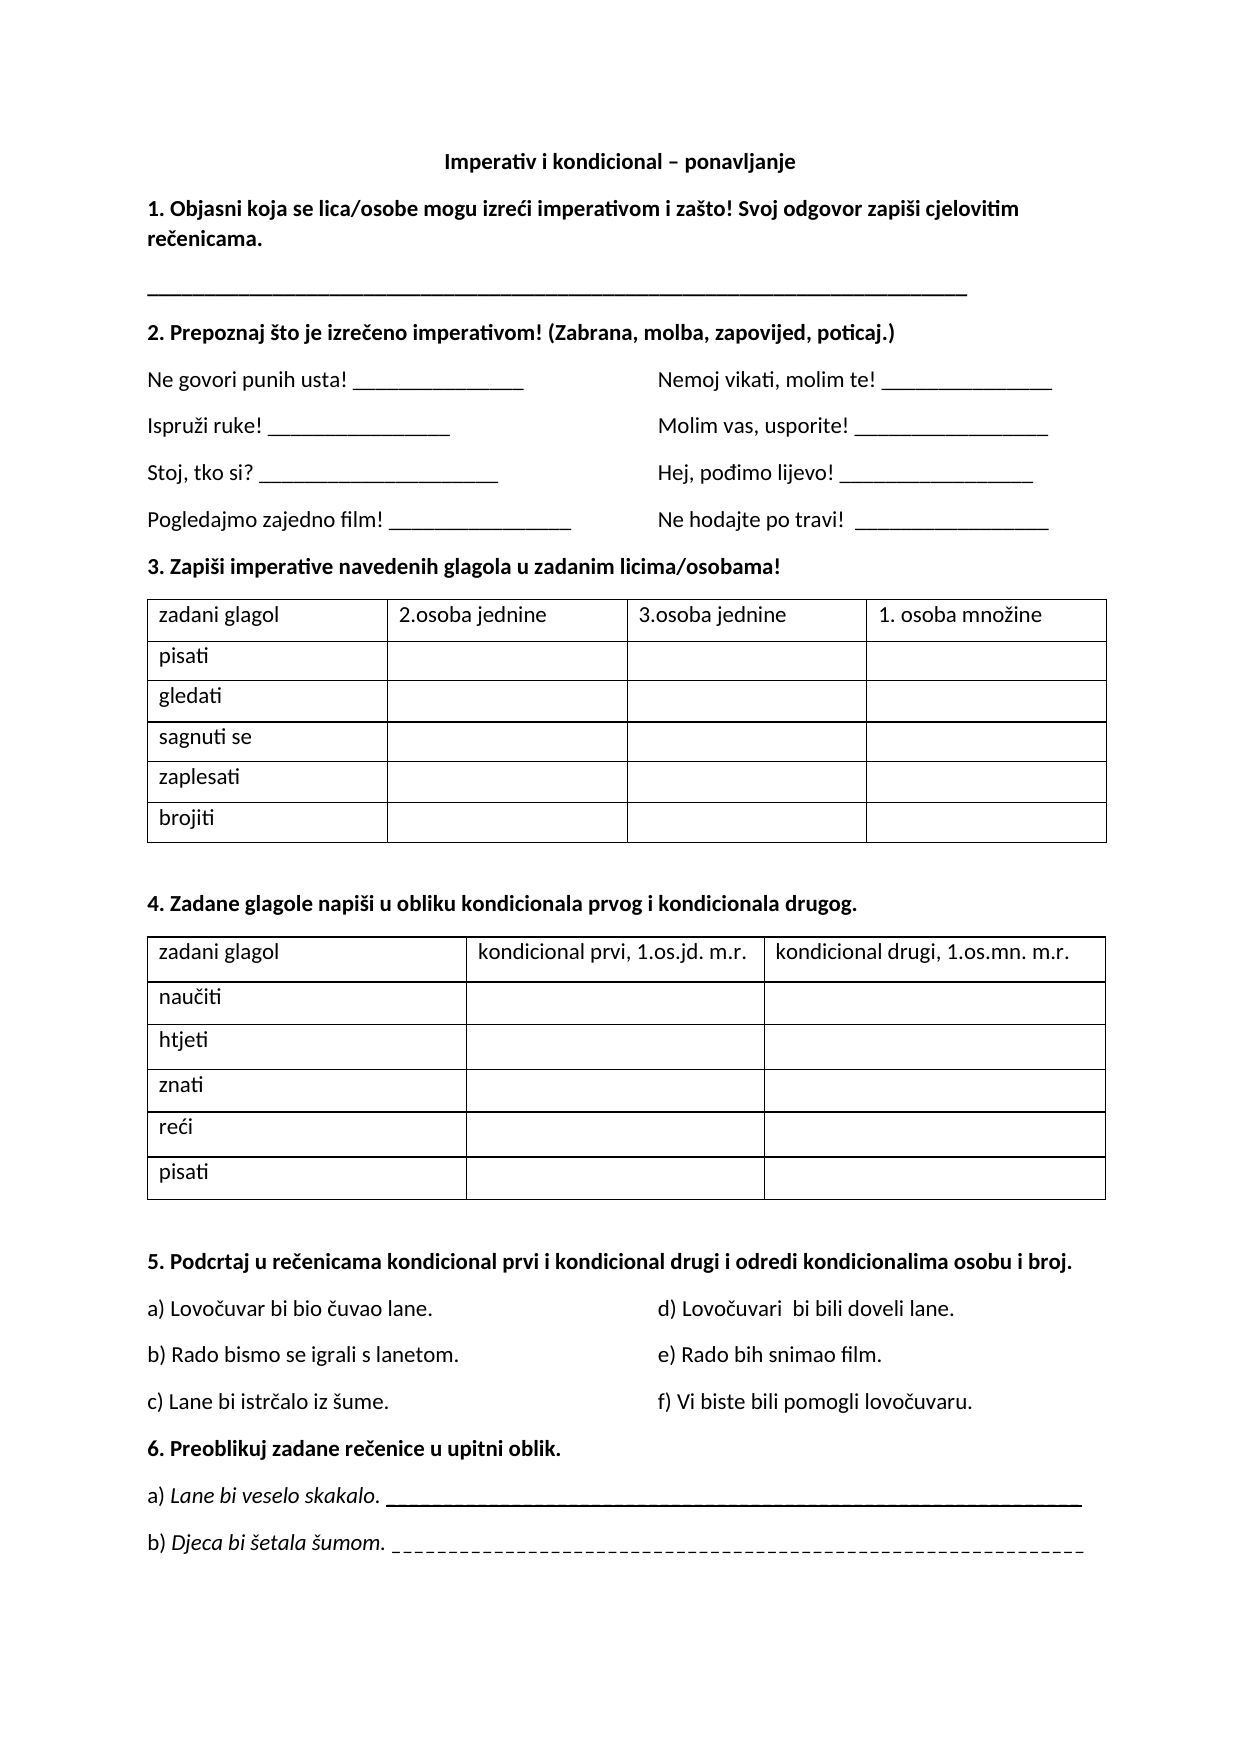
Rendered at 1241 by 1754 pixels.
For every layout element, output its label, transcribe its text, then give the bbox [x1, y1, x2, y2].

table_header zadani glagol [148, 600, 387, 641]
table_cell gledati [148, 681, 387, 721]
table_cell [467, 1070, 764, 1111]
text 1. Objasni koja se lica/osobe mogu izreći imperativom i zašto! Svoj odgovor zapiši cjelovitim rečenicama. [147, 194, 1093, 252]
text 4. Zadane glagole napiši u obliku kondicionala prvog i kondicionala drugog. [147, 889, 1093, 917]
text Molim vas, usporite! _________________ [658, 412, 1093, 439]
table_header 2.osoba jednine [388, 600, 627, 641]
text Ne govori punih usta! _______________ [147, 365, 583, 393]
table_cell [765, 1070, 1105, 1111]
table_cell [388, 681, 627, 721]
table_cell [765, 1158, 1105, 1199]
text Stoj, tko si? _____________________ [147, 458, 583, 486]
text f) Vi biste bili pomogli lovočuvaru. [658, 1387, 1093, 1415]
table_cell [867, 642, 1106, 680]
table_cell [765, 983, 1105, 1024]
table_cell [765, 1025, 1105, 1069]
text b) Rado bismo se igrali s lanetom. [147, 1341, 583, 1368]
table_cell [628, 762, 866, 802]
text c) Lane bi istrčalo iz šume. [147, 1387, 583, 1415]
table_cell reći [148, 1113, 466, 1156]
table_cell [467, 1158, 764, 1199]
table_cell [388, 642, 627, 680]
table_header kondicional prvi, 1.os.jd. m.r. [467, 938, 764, 981]
table_header 1. osoba množine [867, 600, 1106, 641]
table_cell [867, 762, 1106, 802]
text a) Lovočuvar bi bio čuvao lane. [147, 1294, 583, 1322]
table_cell [628, 681, 866, 721]
table_header 3.osoba jednine [628, 600, 866, 641]
table_cell htjeti [148, 1025, 466, 1069]
table_cell zaplesati [148, 762, 387, 802]
table_cell sagnuti se [148, 723, 387, 761]
text 3. Zapiši imperative navedenih glagola u zadanim licima/osobama! [147, 552, 1093, 580]
text Ispruži ruke! ________________ [147, 412, 583, 439]
text b) Djeca bi šetala šumom. _____________________________________________________________ [147, 1528, 1093, 1556]
text 2. Prepoznaj što je izrečeno imperativom! (Zabrana, molba, zapovijed, poticaj.) [147, 318, 1093, 346]
text Ne hodajte po travi! _________________ [658, 505, 1093, 533]
table_cell [867, 723, 1106, 761]
text d) Lovočuvari bi bili doveli lane. [658, 1294, 1093, 1322]
table_header kondicional drugi, 1.os.mn. m.r. [765, 938, 1105, 981]
table_cell [867, 803, 1106, 842]
table_cell naučiti [148, 983, 466, 1024]
text 5. Podcrtaj u rečenicama kondicional prvi i kondicional drugi i odredi kondicionalima osobu i broj. [147, 1247, 1093, 1275]
table_cell [628, 723, 866, 761]
text ________________________________________________________________________ [147, 271, 1093, 299]
table_cell [867, 681, 1106, 721]
table_cell [467, 1113, 764, 1156]
table_cell [467, 1025, 764, 1069]
table_cell brojiti [148, 803, 387, 842]
table_cell pisati [148, 642, 387, 680]
text e) Rado bih snimao film. [658, 1341, 1093, 1368]
table_header zadani glagol [148, 938, 466, 981]
table_cell [765, 1113, 1105, 1156]
table_cell pisati [148, 1158, 466, 1199]
table_cell [628, 803, 866, 842]
text Hej, pođimo lijevo! _________________ [658, 458, 1093, 486]
table_cell znati [148, 1070, 466, 1111]
text 6. Preoblikuj zadane rečenice u upitni oblik. [147, 1434, 1093, 1462]
text Pogledajmo zajedno film! ________________ [147, 505, 583, 533]
table_cell [628, 642, 866, 680]
table_cell [467, 983, 764, 1024]
text a) Lane bi veselo skakalo. _____________________________________________________________ [147, 1481, 1093, 1509]
text Nemoj vikati, molim te! _______________ [658, 365, 1093, 393]
table_cell [388, 803, 627, 842]
text Imperativ i kondicional – ponavljanje [147, 147, 1093, 175]
table_cell [388, 723, 627, 761]
table_cell [388, 762, 627, 802]
